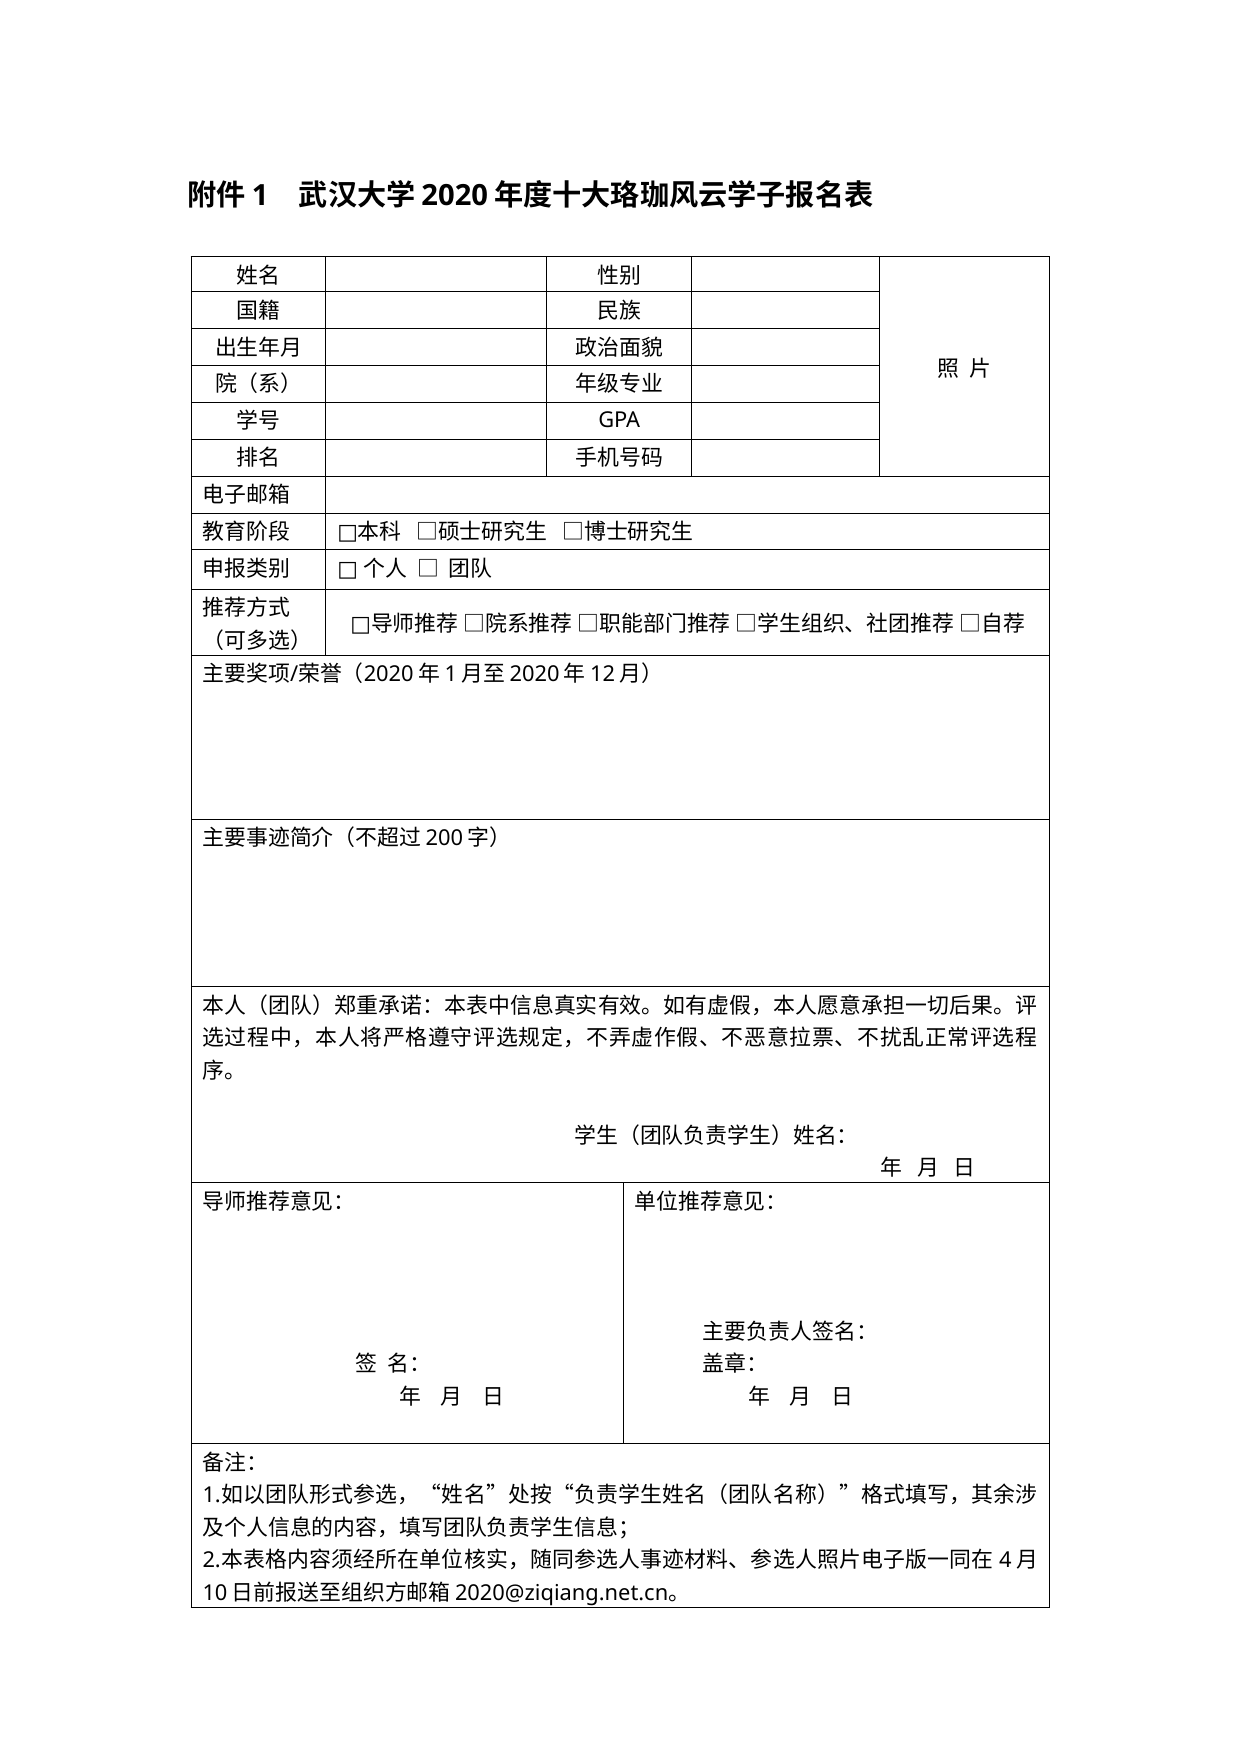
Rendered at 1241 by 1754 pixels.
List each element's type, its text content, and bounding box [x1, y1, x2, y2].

table_header 性别 [547, 257, 691, 291]
table_cell GPA [547, 403, 691, 439]
table_cell [692, 440, 879, 476]
table_cell [692, 329, 879, 365]
table_cell 申报类别 [192, 550, 325, 589]
text 附件1 武汉大学2020年度十大珞珈风云学子报名表 [187, 160, 1053, 225]
table_header 照 片 [880, 257, 1049, 476]
table_cell 年级专业 [547, 366, 691, 402]
table_header [326, 257, 546, 291]
table_cell 备注： 1.如以团队形式参选，“姓名”处按“负责学生姓名（团队名称）”格式填写，其余涉及个人信息的内容，填写团队负责学生信息； 2.本表格内容须经所在单位核实，随同参选人事迹材料、参选人照片电子版一同在4月10日前报送至组织方邮箱2020@ziqiang.net.cn。 [192, 1444, 1049, 1607]
table_cell [326, 477, 1049, 512]
table_cell [326, 403, 546, 439]
table_cell 民族 [547, 292, 691, 328]
table_header [692, 257, 879, 291]
table_cell 主要奖项/荣誉（2020年1月至2020年12月） [192, 656, 1049, 819]
table_cell 国籍 [192, 292, 325, 328]
table_cell 政治面貌 [547, 329, 691, 365]
table_cell [692, 292, 879, 328]
table_cell □本科 □硕士研究生 □博士研究生 [326, 514, 1049, 549]
table_cell [326, 292, 546, 328]
table_cell 单位推荐意见： 主要负责人签名： 盖章： 年 月 日 [624, 1183, 1049, 1443]
table_cell 手机号码 [547, 440, 691, 476]
table_cell [326, 329, 546, 365]
table_cell □ 个人 □ 团队 [326, 550, 1049, 589]
table_cell [692, 403, 879, 439]
table_cell [692, 366, 879, 402]
table_cell 院（系） [192, 366, 325, 402]
table_cell 本人（团队）郑重承诺：本表中信息真实有效。如有虚假，本人愿意承担一切后果。评选过程中，本人将严格遵守评选规定，不弄虚作假、不恶意拉票、不扰乱正常评选程序。 学生（团队负责学生）姓名： 年 月 日 [192, 987, 1049, 1182]
table_cell 电子邮箱 [192, 477, 325, 512]
table_cell □导师推荐 □院系推荐 □职能部门推荐 □学生组织、社团推荐 □自荐 [326, 590, 1049, 655]
table_cell 排名 [192, 440, 325, 476]
table_cell 推荐方式 （可多选） [192, 590, 325, 655]
table_header 姓名 [192, 257, 325, 291]
table_cell 学号 [192, 403, 325, 439]
table_cell 出生年月 [192, 329, 325, 365]
table_cell 导师推荐意见： 签 名： 年 月 日 [192, 1183, 623, 1443]
table_cell 教育阶段 [192, 514, 325, 549]
table_cell [326, 440, 546, 476]
table_cell [326, 366, 546, 402]
table_cell 主要事迹简介（不超过200字） [192, 820, 1049, 986]
